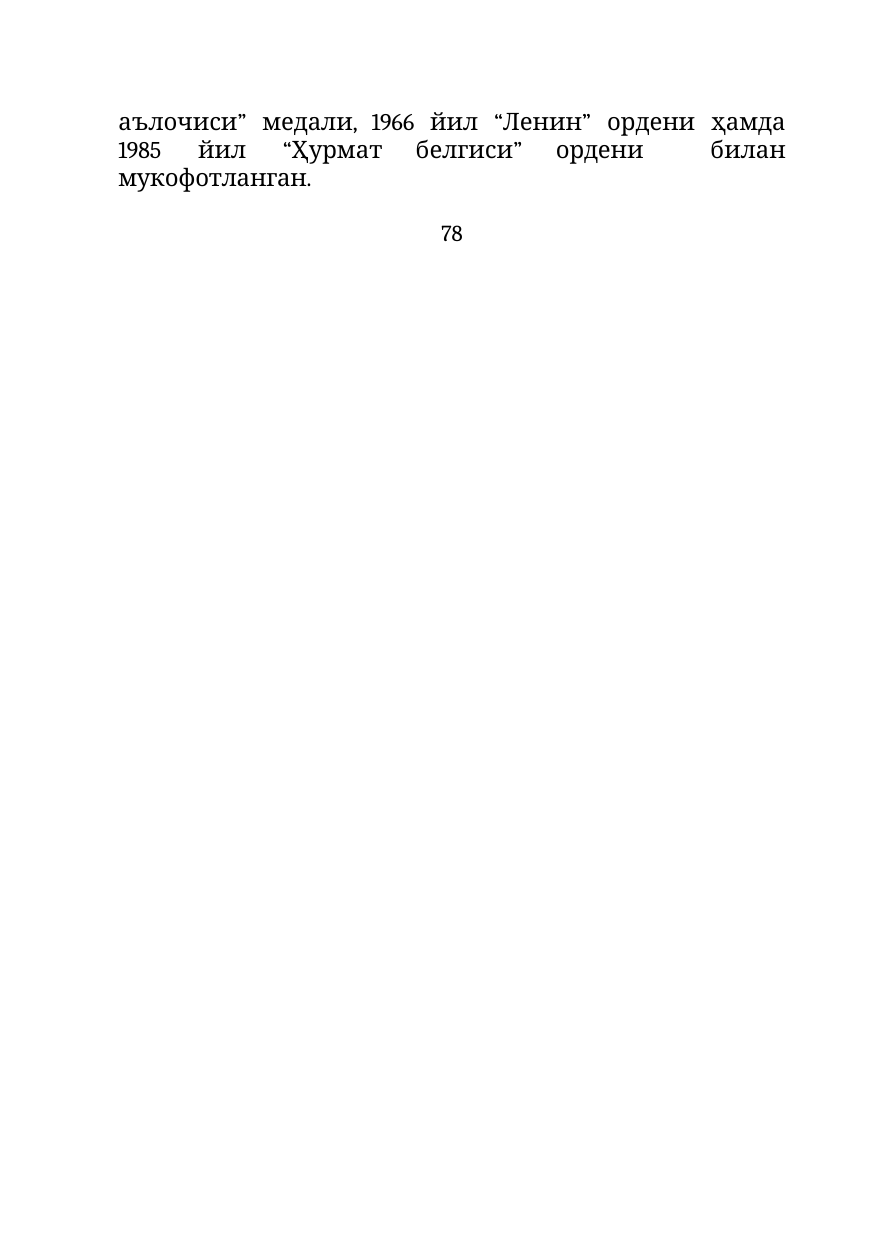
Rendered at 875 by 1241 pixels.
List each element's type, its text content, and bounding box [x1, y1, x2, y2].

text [118, 108, 786, 192]
text 78 [107, 221, 797, 247]
